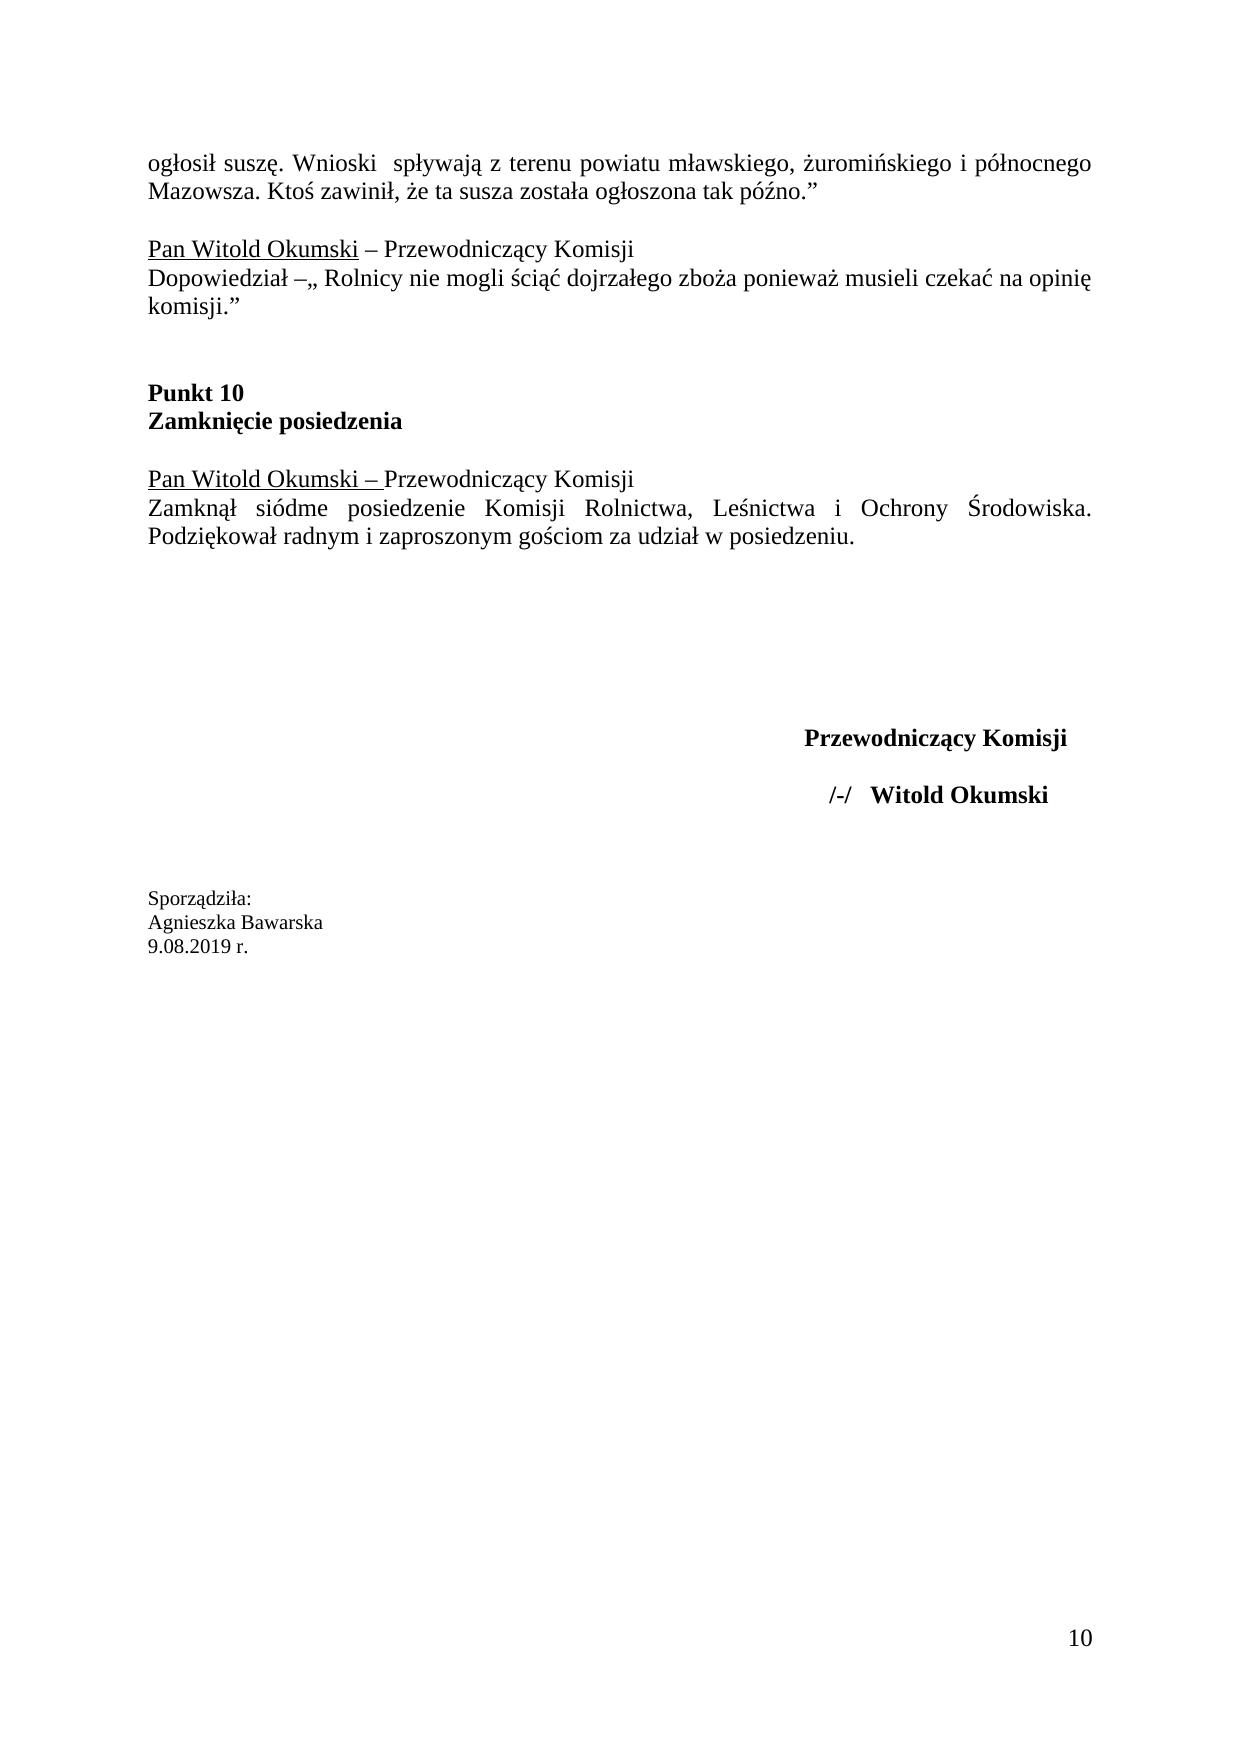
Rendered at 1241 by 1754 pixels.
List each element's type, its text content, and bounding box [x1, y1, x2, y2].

text Pan Witold Okumski – Przewodniczący Komisji [148, 464, 1093, 493]
text Przewodniczący Komisji [148, 723, 1093, 751]
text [148, 148, 1093, 205]
text Dopowiedział –„ Rolnicy nie mogli ściąć dojrzałego zboża ponieważ musieli czekać na opinię komisji.” [148, 263, 1093, 320]
text Punkt 10 [148, 378, 1093, 406]
text Zamknął siódme posiedzenie Komisji Rolnictwa, Leśnictwa i Ochrony Środowiska. Podziękował radnym i zaproszonym gościom za udział w posiedzeniu. [148, 493, 1093, 550]
text Zamknięcie posiedzenia [148, 406, 1093, 435]
text 9.08.2019 r. [148, 934, 1093, 958]
text Sporządziła: [148, 886, 1093, 910]
text Pan Witold Okumski – Przewodniczący Komisji [148, 234, 1093, 263]
text Agnieszka Bawarska [148, 910, 1093, 934]
text /-/ Witold Okumski [148, 780, 1093, 809]
